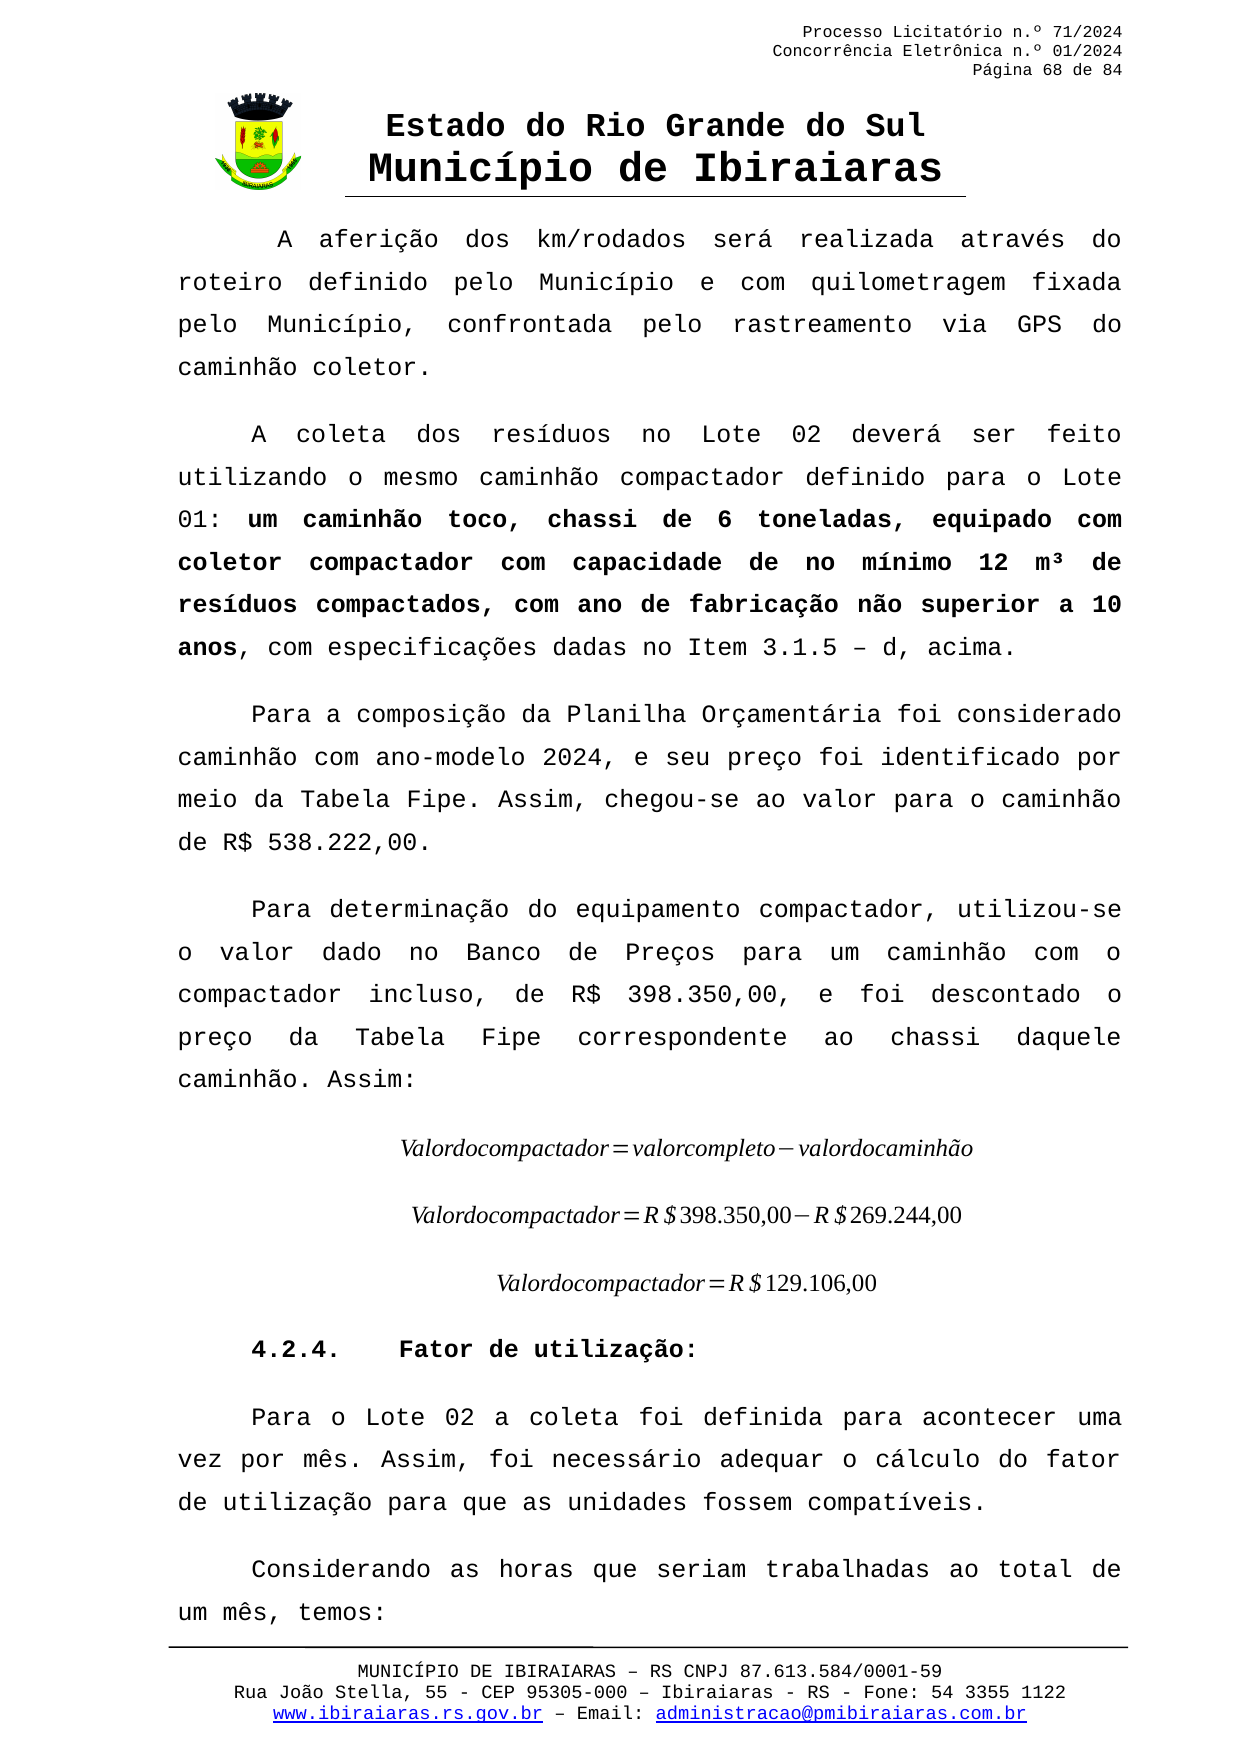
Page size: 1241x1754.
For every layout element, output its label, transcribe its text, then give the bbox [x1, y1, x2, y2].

text Para o Lote 02 a coleta foi definida para acontecer uma vez por mês. Assim, foi necessário adequar o cálculo do fator de utilização para que as unidades fossem compatíveis. [177, 1404, 1122, 1518]
text A aferição dos km/rodados será realizada através do roteiro definido pelo Município e com quilometragem fixada pelo Município, confrontada pelo rastreamento via GPS do caminhão coletor. [177, 227, 1122, 383]
text Para a composição da Planilha Orçamentária foi considerado caminhão com ano-modelo 2024, e seu preço foi identificado por meio da Tabela Fipe. Assim, chegou-se ao valor para o caminhão de R$ 538.222,00. [177, 702, 1122, 858]
text Fator de utilização: [251, 1337, 1122, 1365]
text Para determinação do equipamento compactador, utilizou-se o valor dado no Banco de Preços para um caminhão com o compactador incluso, de R$ 398.350,00, e foi descontado o preço da Tabela Fipe correspondente ao chassi daquele caminhão. Assim: [177, 897, 1122, 1095]
text A coleta dos resíduos no Lote 02 deverá ser feito utilizando o mesmo caminhão compactador definido para o Lote 01: um caminhão toco, chassi de 6 toneladas, equipado com coletor compactador com capacidade de no mínimo 12 m³ de resíduos compactados, com ano de fabricação não superior a 10 anos, com especificações dadas no Item 3.1.5 – d, acima. [177, 422, 1122, 663]
picture [215, 93, 302, 190]
text Considerando as horas que seriam trabalhadas ao total de um mês, temos: [177, 1557, 1122, 1628]
